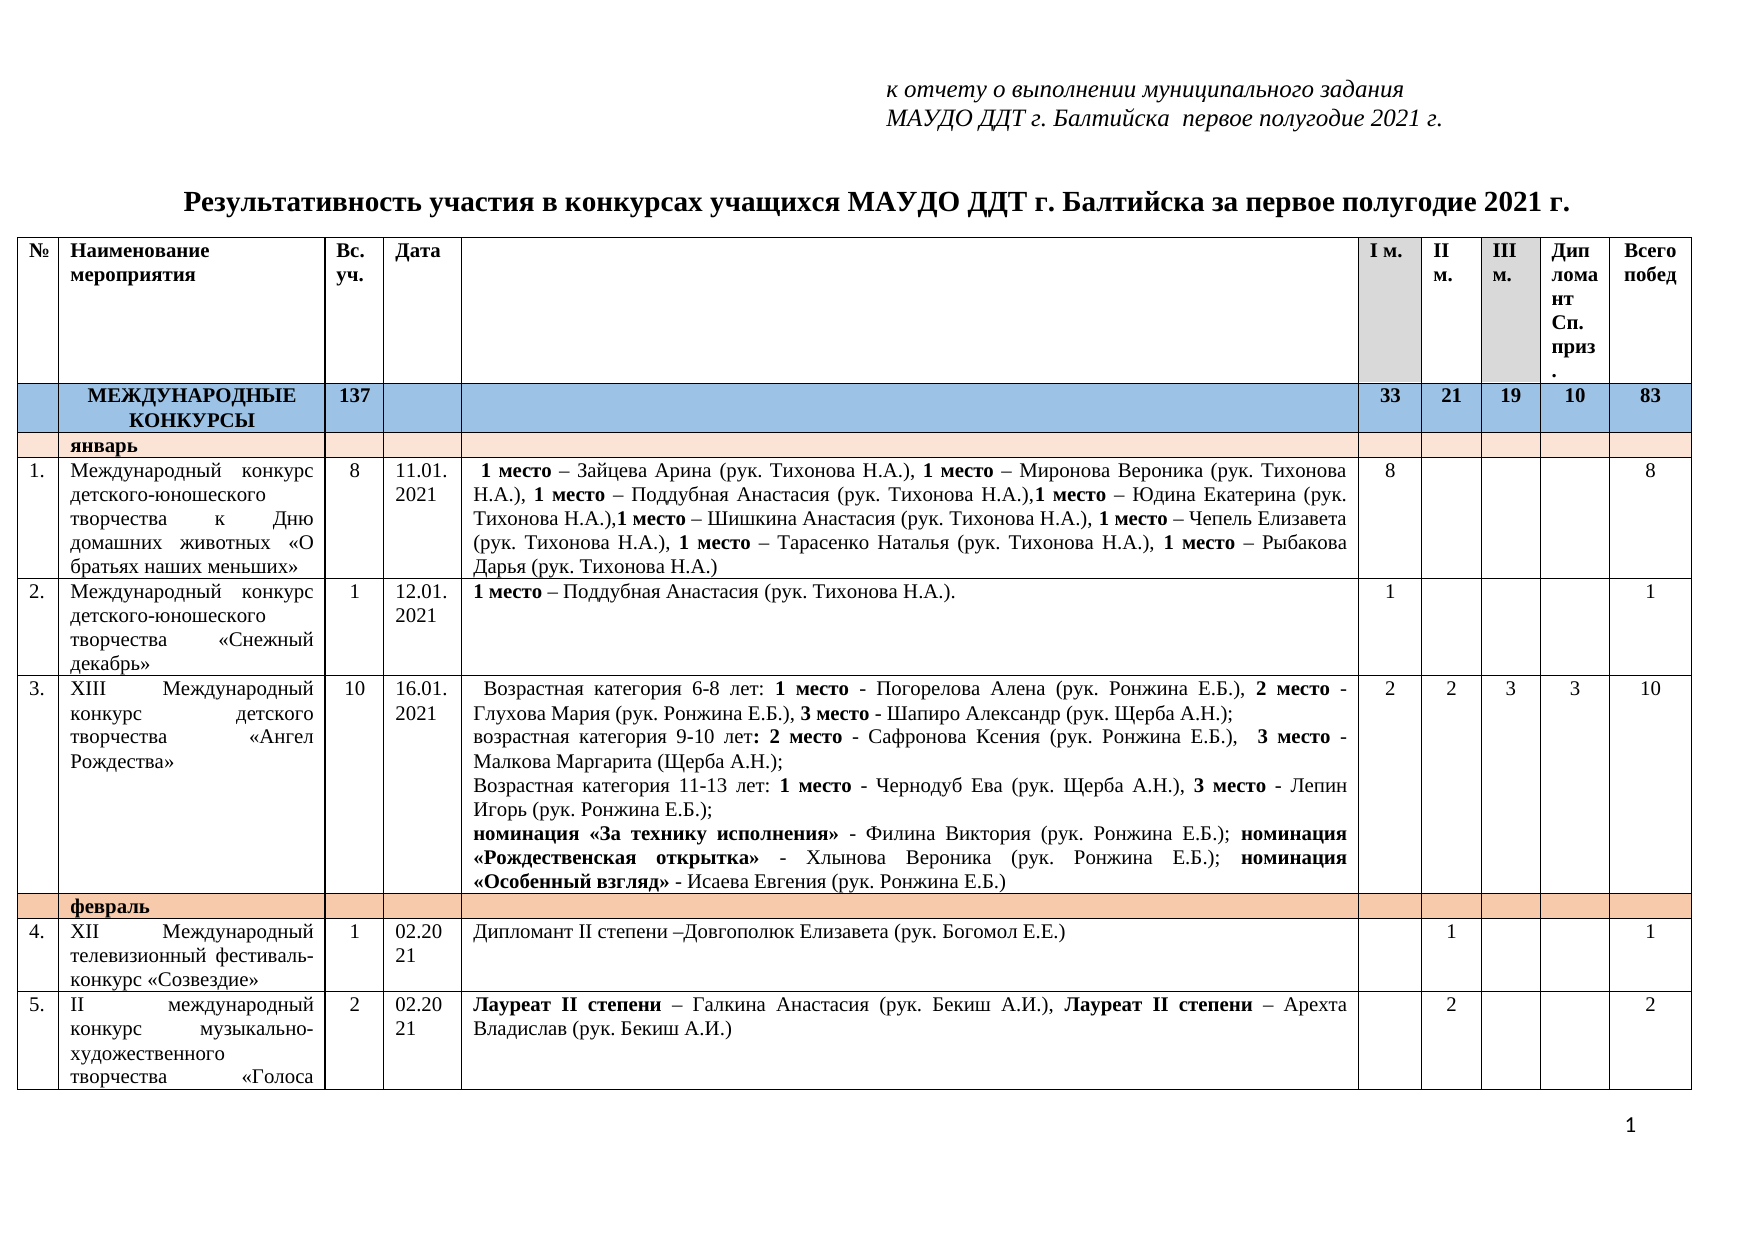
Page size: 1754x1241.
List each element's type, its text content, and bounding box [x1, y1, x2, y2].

table_cell [1359, 433, 1421, 457]
table_header Наименование мероприятия [59, 238, 324, 382]
table_cell [1482, 458, 1540, 578]
table_cell [326, 894, 383, 918]
table_cell 02.2021 [384, 992, 461, 1088]
table_cell Возрастная категория 6-8 лет: 1 место - Погорелова Алена (рук. Ронжина Е.Б.), 2 место - Глухова Мария (рук. Ронжина Е.Б.), 3 место - Шапиро Александр (рук. Щерба А.Н.); возрастная категория 9-10 лет: 2 место - Сафронова Ксения (рук. Ронжина Е.Б.), 3 место - Малкова Маргарита (Щерба А.Н.); Возрастная категория 11-13 лет: 1 место - Чернодуб Ева (рук. Щерба А.Н.), 3 место - Лепин Игорь (рук. Ронжина Е.Б.); номинация «За технику исполнения» - Филина Виктория (рук. Ронжина Е.Б.); номинация «Рождественская открытка» - Хлынова Вероника (рук. Ронжина Е.Б.); номинация «Особенный взгляд» - Исаева Евгения (рук. Ронжина Е.Б.) [462, 676, 1358, 893]
table_cell 02.2021 [384, 919, 461, 991]
table_cell 10 [326, 676, 383, 893]
table_cell 1 место – Зайцева Арина (рук. Тихонова Н.А.), 1 место – Миронова Вероника (рук. Тихонова Н.А.), 1 место – Поддубная Анастасия (рук. Тихонова Н.А.),1 место – Юдина Екатерина (рук. Тихонова Н.А.),1 место – Шишкина Анастасия (рук. Тихонова Н.А.), 1 место – Чепель Елизавета (рук. Тихонова Н.А.), 1 место – Тарасенко Наталья (рук. Тихонова Н.А.), 1 место – Рыбакова Дарья (рук. Тихонова Н.А.) [718, 458, 1358, 578]
table_cell 19 [1482, 384, 1540, 432]
table_cell 2 [1359, 676, 1421, 893]
table_cell 137 [326, 384, 383, 432]
table_cell Международный конкурс детского-юношеского творчества к Дню домашних животных «О братьях наших меньших» [59, 458, 324, 578]
table_cell [1359, 894, 1421, 918]
table_cell 33 [1359, 384, 1421, 432]
table_cell 21 [1422, 384, 1481, 432]
table_cell 2 [326, 992, 383, 1088]
table_cell 1 [326, 579, 383, 675]
table_cell [1610, 894, 1691, 918]
table_cell [18, 992, 58, 1088]
table_cell 2 [1610, 992, 1691, 1088]
table_cell МЕЖДУНАРОДНЫЕ КОНКУРСЫ [59, 384, 324, 432]
table_cell Дипломант II степени –Довгополюк Елизавета (рук. Богомол Е.Е.) [462, 919, 1358, 991]
table_header [462, 238, 1358, 382]
table_cell январь [59, 433, 324, 457]
table_cell 2 [1422, 676, 1481, 893]
table_cell [18, 919, 58, 991]
table_cell 1 [1422, 919, 1481, 991]
table_cell 1 [1359, 579, 1421, 675]
table_cell февраль [59, 894, 324, 918]
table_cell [59, 992, 324, 1088]
text МАУДО ДДТ г. Балтийска первое полугодие 2021 г. [886, 103, 1636, 131]
table_cell [18, 579, 58, 675]
table_cell 1 место – Зайцева Арина (рук. Тихонова Н.А.), 1 место – Миронова Вероника (рук. Тихонова Н.А.), 1 место – Поддубная Анастасия (рук. Тихонова Н.А.),1 место – Юдина Екатерина (рук. Тихонова Н.А.),1 место – Шишкина Анастасия (рук. Тихонова Н.А.), 1 место – Чепель Елизавета (рук. Тихонова Н.А.), 1 место – Тарасенко Наталья (рук. Тихонова Н.А.), 1 место – Рыбакова Дарья (рук. Тихонова Н.А.) [462, 458, 719, 578]
table_cell 3 [1541, 676, 1609, 893]
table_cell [462, 992, 1358, 1088]
text к отчету о выполнении муниципального задания [886, 74, 1636, 103]
table_cell 1 [1610, 919, 1691, 991]
table_cell [1541, 919, 1609, 991]
table_header Дата [384, 238, 461, 382]
table_cell [1541, 894, 1609, 918]
table_cell 83 [1610, 384, 1691, 432]
table_cell [1482, 433, 1540, 457]
table_cell 3 [1482, 676, 1540, 893]
table_cell [1541, 992, 1609, 1088]
table_cell [1422, 433, 1481, 457]
table_cell [384, 894, 461, 918]
table_cell [1422, 458, 1481, 578]
table_cell [18, 458, 58, 578]
table_cell 8 [1610, 458, 1691, 578]
table_cell [18, 384, 58, 432]
table_cell [18, 433, 58, 457]
table_cell [326, 433, 383, 457]
table_cell 8 [1359, 458, 1421, 578]
table_cell 2 [1422, 992, 1481, 1088]
table_header III м. [1482, 238, 1540, 382]
text Результативность участия в конкурсах учащихся МАУДО ДДТ г. Балтийска за первое полугодие 2021 г. [118, 184, 1636, 218]
table_cell 1 [326, 919, 383, 991]
table_header Дипломант Сп. приз. [1541, 238, 1609, 382]
table_cell [1482, 579, 1540, 675]
table_header II м. [1422, 238, 1481, 382]
table_header I м. [1359, 238, 1421, 382]
table_cell [462, 384, 1358, 432]
table_cell [1610, 433, 1691, 457]
table_cell [462, 894, 1358, 918]
table_cell [384, 433, 461, 457]
table_cell [1359, 919, 1421, 991]
table_cell [1541, 579, 1609, 675]
table_cell [1482, 894, 1540, 918]
table_cell [1482, 919, 1540, 991]
table_cell [1422, 894, 1481, 918]
table_cell [384, 384, 461, 432]
table_cell [1482, 992, 1540, 1088]
table_header Вс.уч. [326, 238, 383, 382]
table_header № [18, 238, 58, 382]
table_cell 11.01.2021 [384, 458, 461, 578]
table_cell [1541, 433, 1609, 457]
table_cell 16.01.2021 [384, 676, 461, 893]
table_cell 8 [326, 458, 383, 578]
table_cell 12.01.2021 [384, 579, 461, 675]
table_cell [462, 433, 1358, 457]
table_cell XIII Международный конкурс детского творчества «Ангел Рождества» [59, 676, 324, 893]
table_cell [1422, 579, 1481, 675]
table_cell Международный конкурс детского-юношеского творчества «Снежный декабрь» [59, 579, 324, 675]
table_cell 10 [1541, 384, 1609, 432]
table_cell 1 место – Поддубная Анастасия (рук. Тихонова Н.А.). [462, 579, 1358, 675]
table_cell [1359, 992, 1421, 1088]
table_cell 1 [1610, 579, 1691, 675]
table_cell [1541, 458, 1609, 578]
table_cell [18, 676, 58, 893]
table_cell [18, 894, 58, 918]
table_cell XII Международный телевизионный фестиваль-конкурс «Созвездие» [59, 919, 324, 991]
table_header Всего побед [1610, 238, 1691, 382]
table_cell 10 [1610, 676, 1691, 893]
